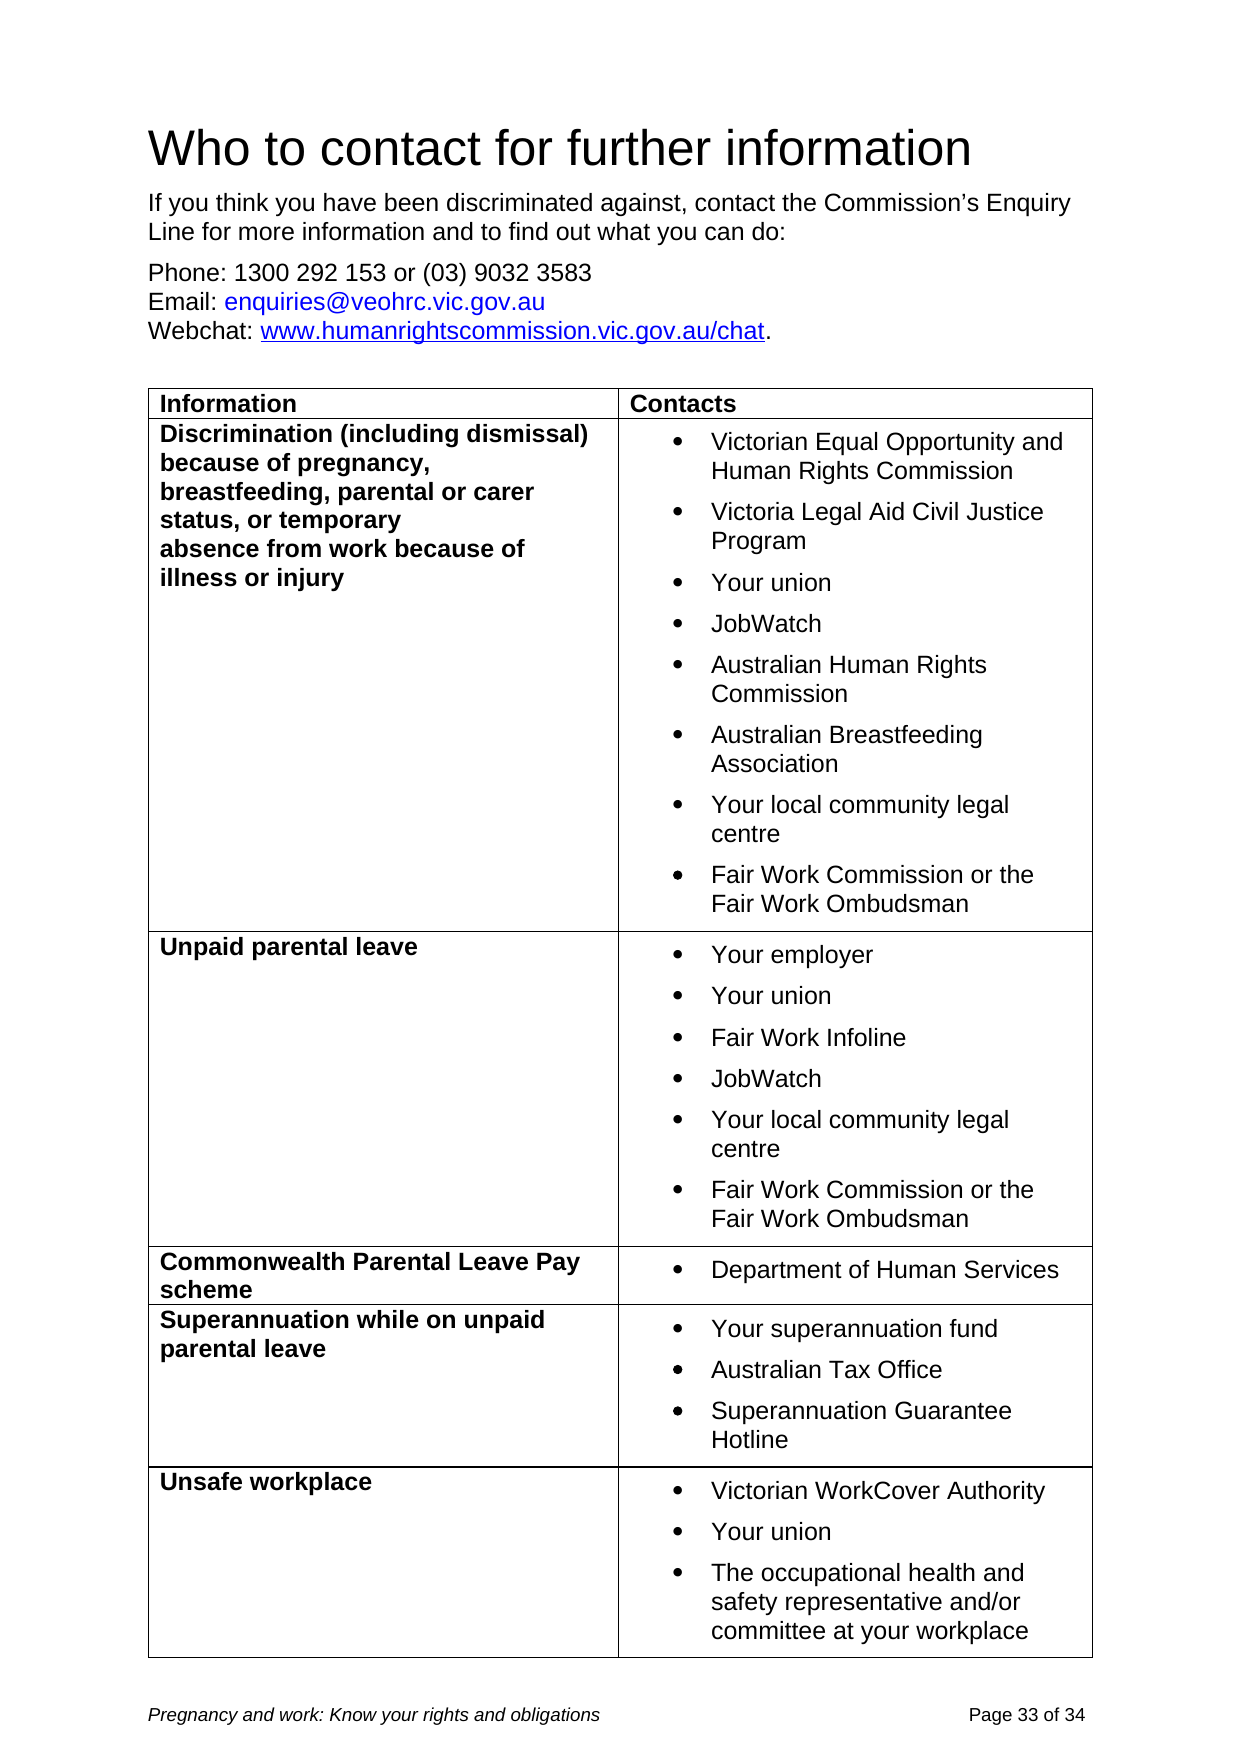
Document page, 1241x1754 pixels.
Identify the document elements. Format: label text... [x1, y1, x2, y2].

text If you think you have been discriminated against, contact the Commission’s Enquiry Line for more information and to find out what you can do: [148, 188, 1092, 246]
table_cell Discrimination (including dismissal) because of pregnancy, breastfeeding, parental or carer status, or temporary absence from work because of illness or injury [149, 419, 618, 931]
table_header Information [149, 389, 618, 418]
table_cell Victorian WorkCover Authority Your union The occupational health and safety representative and/or committee at your workplace [619, 1468, 1092, 1657]
table_cell Department of Human Services [619, 1247, 1092, 1304]
text Phone: 1300 292 153 or (03) 9032 3583 Email: enquiries@veohrc.vic.gov.au Webchat: www.humanrightscommission.vic.gov.au/chat. [148, 258, 1092, 344]
table_header Contacts [619, 389, 1092, 418]
table_cell Unpaid parental leave [149, 932, 618, 1246]
table_cell Your employer Your union Fair Work Infoline JobWatch Your local community legal centre Fair Work Commission or the Fair Work Ombudsman [619, 932, 1092, 1246]
table_cell Superannuation while on unpaid parental leave [149, 1305, 618, 1466]
table_cell Commonwealth Parental Leave Pay scheme [149, 1247, 618, 1304]
title Who to contact for further information [148, 118, 1092, 176]
table_cell Your superannuation fund Australian Tax Office Superannuation Guarantee Hotline [619, 1305, 1092, 1466]
table_cell Unsafe workplace [149, 1468, 618, 1657]
table_cell Victorian Equal Opportunity and Human Rights Commission Victoria Legal Aid Civil Justice Program Your union JobWatch Australian Human Rights Commission Australian Breastfeeding Association Your local community legal centre Fair Work Commission or the Fair Work Ombudsman [619, 419, 1092, 931]
